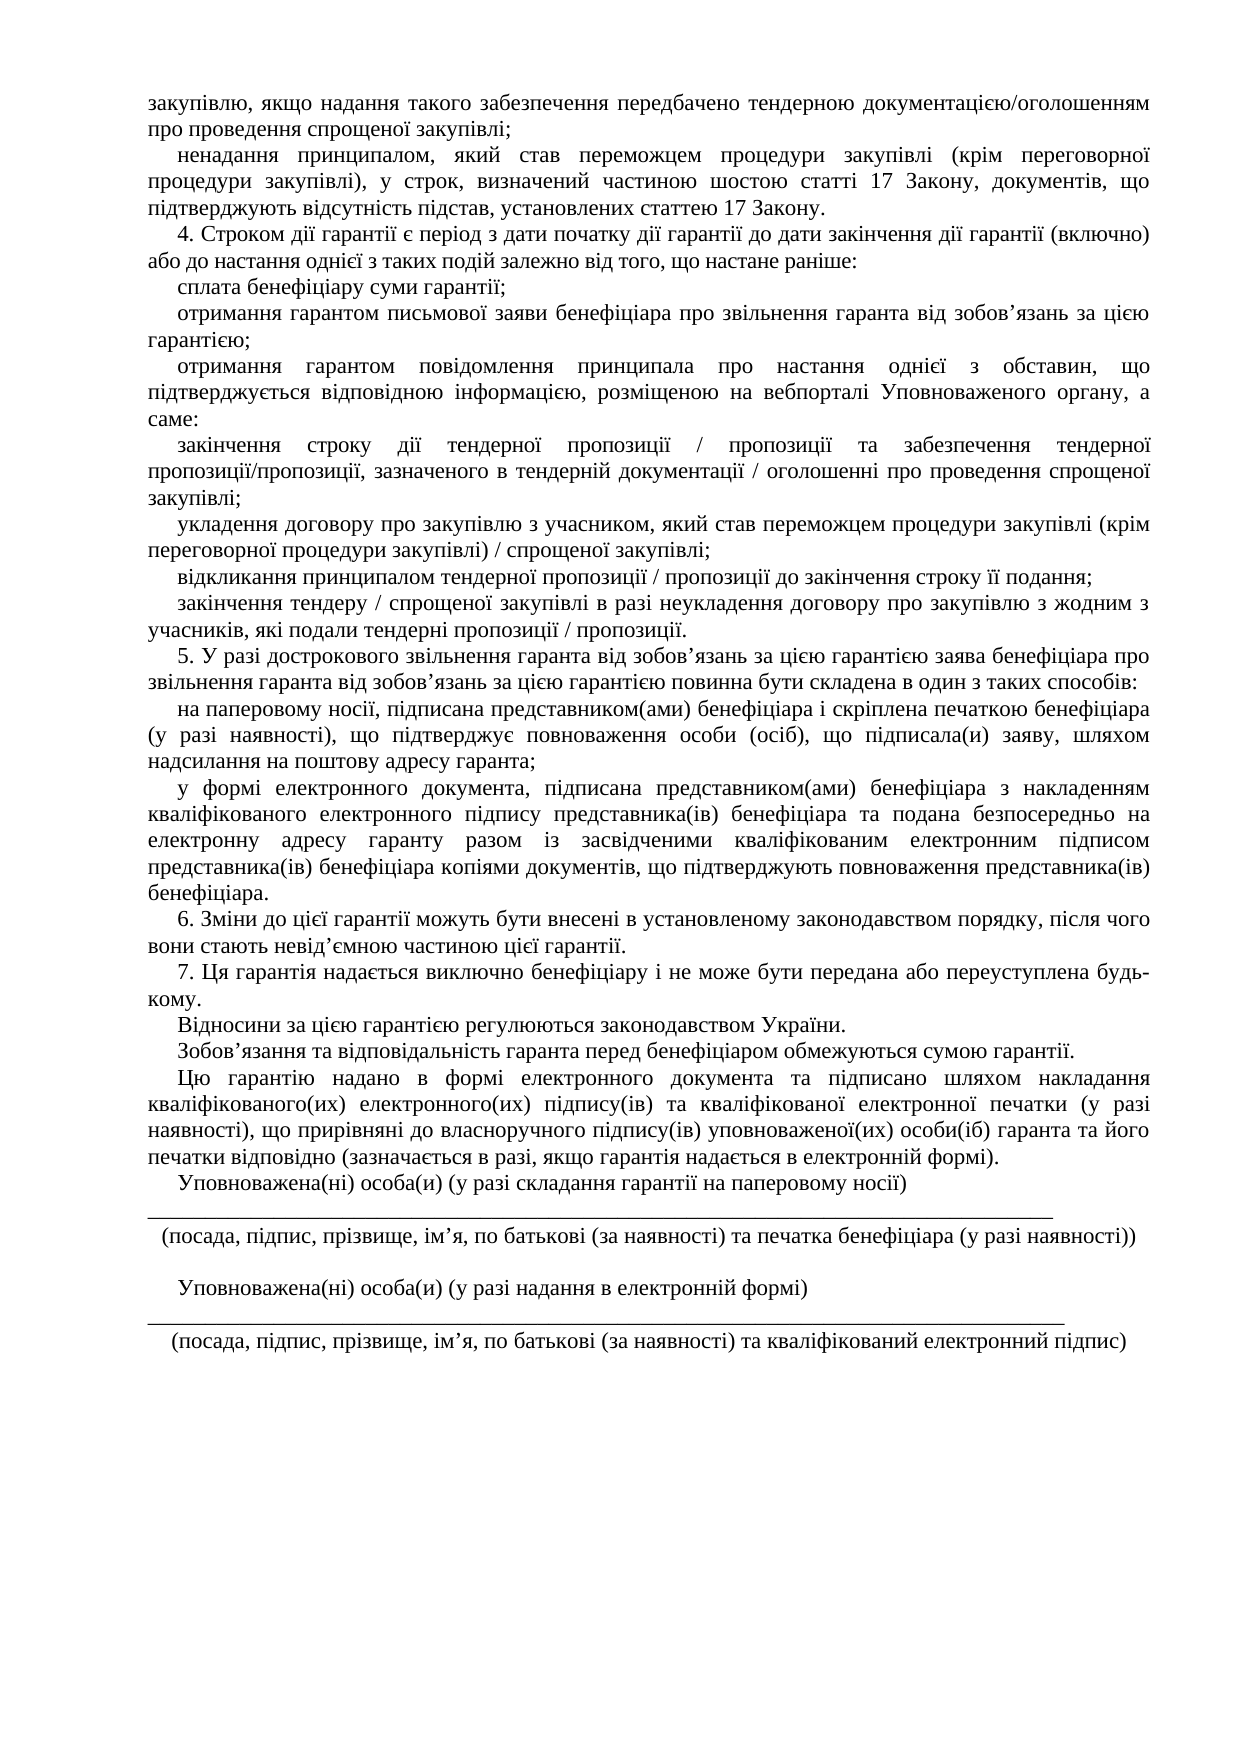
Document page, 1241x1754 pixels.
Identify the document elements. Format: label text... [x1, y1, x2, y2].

text отримання гарантом повідомлення принципала про настання однієї з обставин, що підтверджується відповідною інформацією, розміщеною на вебпорталі Уповноваженого органу, а саме: [148, 352, 1152, 431]
text Уповноважена(ні) особа(и) (у разі складання гарантії на паперовому носії) [148, 1169, 1152, 1195]
text у формі електронного документа, підписана представником(ами) бенефіціара з накладенням кваліфікованого електронного підпису представника(ів) бенефіціара та подана безпосередньо на електронну адресу гаранту разом із засвідченими кваліфікованим електронним підписом представника(ів) бенефіціара копіями документів, що підтверджують повноваження представника(ів) бенефіціара. [148, 774, 1152, 906]
text Цю гарантію надано в формі електронного документа та підписано шляхом накладання кваліфікованого(их) електронного(их) підпису(ів) та кваліфікованої електронної печатки (у разі наявності), що прирівняні до власноручного підпису(ів) уповноваженої(их) особи(іб) гаранта та його печатки відповідно (зазначається в разі, якщо гарантія надається в електронній формі). [148, 1064, 1152, 1169]
text (посада, підпис, прізвище, ім’я, по батькові (за наявності) та кваліфікований електронний підпис) [148, 1327, 1152, 1353]
text 5. У разі дострокового звільнення гаранта від зобов’язань за цією гарантією заява бенефіціара про звільнення гаранта від зобов’язань за цією гарантією повинна бути складена в один з таких способів: [148, 642, 1152, 695]
text 6. Зміни до цієї гарантії можуть бути внесені в установленому законодавством порядку, після чого вони стають невід’ємною частиною цієї гарантії. [148, 906, 1152, 958]
text відкликання принципалом тендерної пропозиції / пропозиції до закінчення строку її подання; [148, 563, 1152, 589]
text _______________________________________________________________________________ [148, 1195, 1152, 1222]
text (посада, підпис, прізвище, ім’я, по батькові (за наявності) та печатка бенефіціара (у разі наявності)) [148, 1222, 1152, 1248]
text укладення договору про закупівлю з учасником, який став переможцем процедури закупівлі (крім переговорної процедури закупівлі) / спрощеної закупівлі; [148, 510, 1152, 563]
text сплата бенефіціару суми гарантії; [148, 273, 1152, 299]
text на паперовому носії, підписана представником(ами) бенефіціара і скріплена печаткою бенефіціара (у разі наявності), що підтверджує повноваження особи (осіб), що підписала(и) заяву, шляхом надсилання на поштову адресу гаранта; [148, 695, 1152, 774]
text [148, 88, 1152, 141]
text закінчення тендеру / спрощеної закупівлі в разі неукладення договору про закупівлю з жодним з учасників, які подали тендерні пропозиції / пропозиції. [148, 589, 1152, 642]
text 7. Ця гарантія надається виключно бенефіціару і не може бути передана або переуступлена будь-кому. [148, 958, 1152, 1011]
text ненадання принципалом, який став переможцем процедури закупівлі (крім переговорної процедури закупівлі), у строк, визначений частиною шостою статті 17 Закону, документів, що підтверджують відсутність підстав, установлених статтею 17 Закону. [148, 141, 1152, 220]
text Зобов’язання та відповідальність гаранта перед бенефіціаром обмежуються сумою гарантії. [148, 1037, 1152, 1064]
text Відносини за цією гарантією регулюються законодавством України. [148, 1011, 1152, 1037]
text ________________________________________________________________________________ [148, 1301, 1152, 1327]
text 4. Строком дії гарантії є період з дати початку дії гарантії до дати закінчення дії гарантії (включно) або до настання однієї з таких подій залежно від того, що настане раніше: [148, 220, 1152, 273]
text отримання гарантом письмової заяви бенефіціара про звільнення гаранта від зобов’язань за цією гарантією; [148, 299, 1152, 352]
text закінчення строку дії тендерної пропозиції / пропозиції та забезпечення тендерної пропозиції/пропозиції, зазначеного в тендерній документації / оголошенні про проведення спрощеної закупівлі; [148, 431, 1152, 510]
text Уповноважена(ні) особа(и) (у разі надання в електронній формі) [148, 1274, 1152, 1301]
